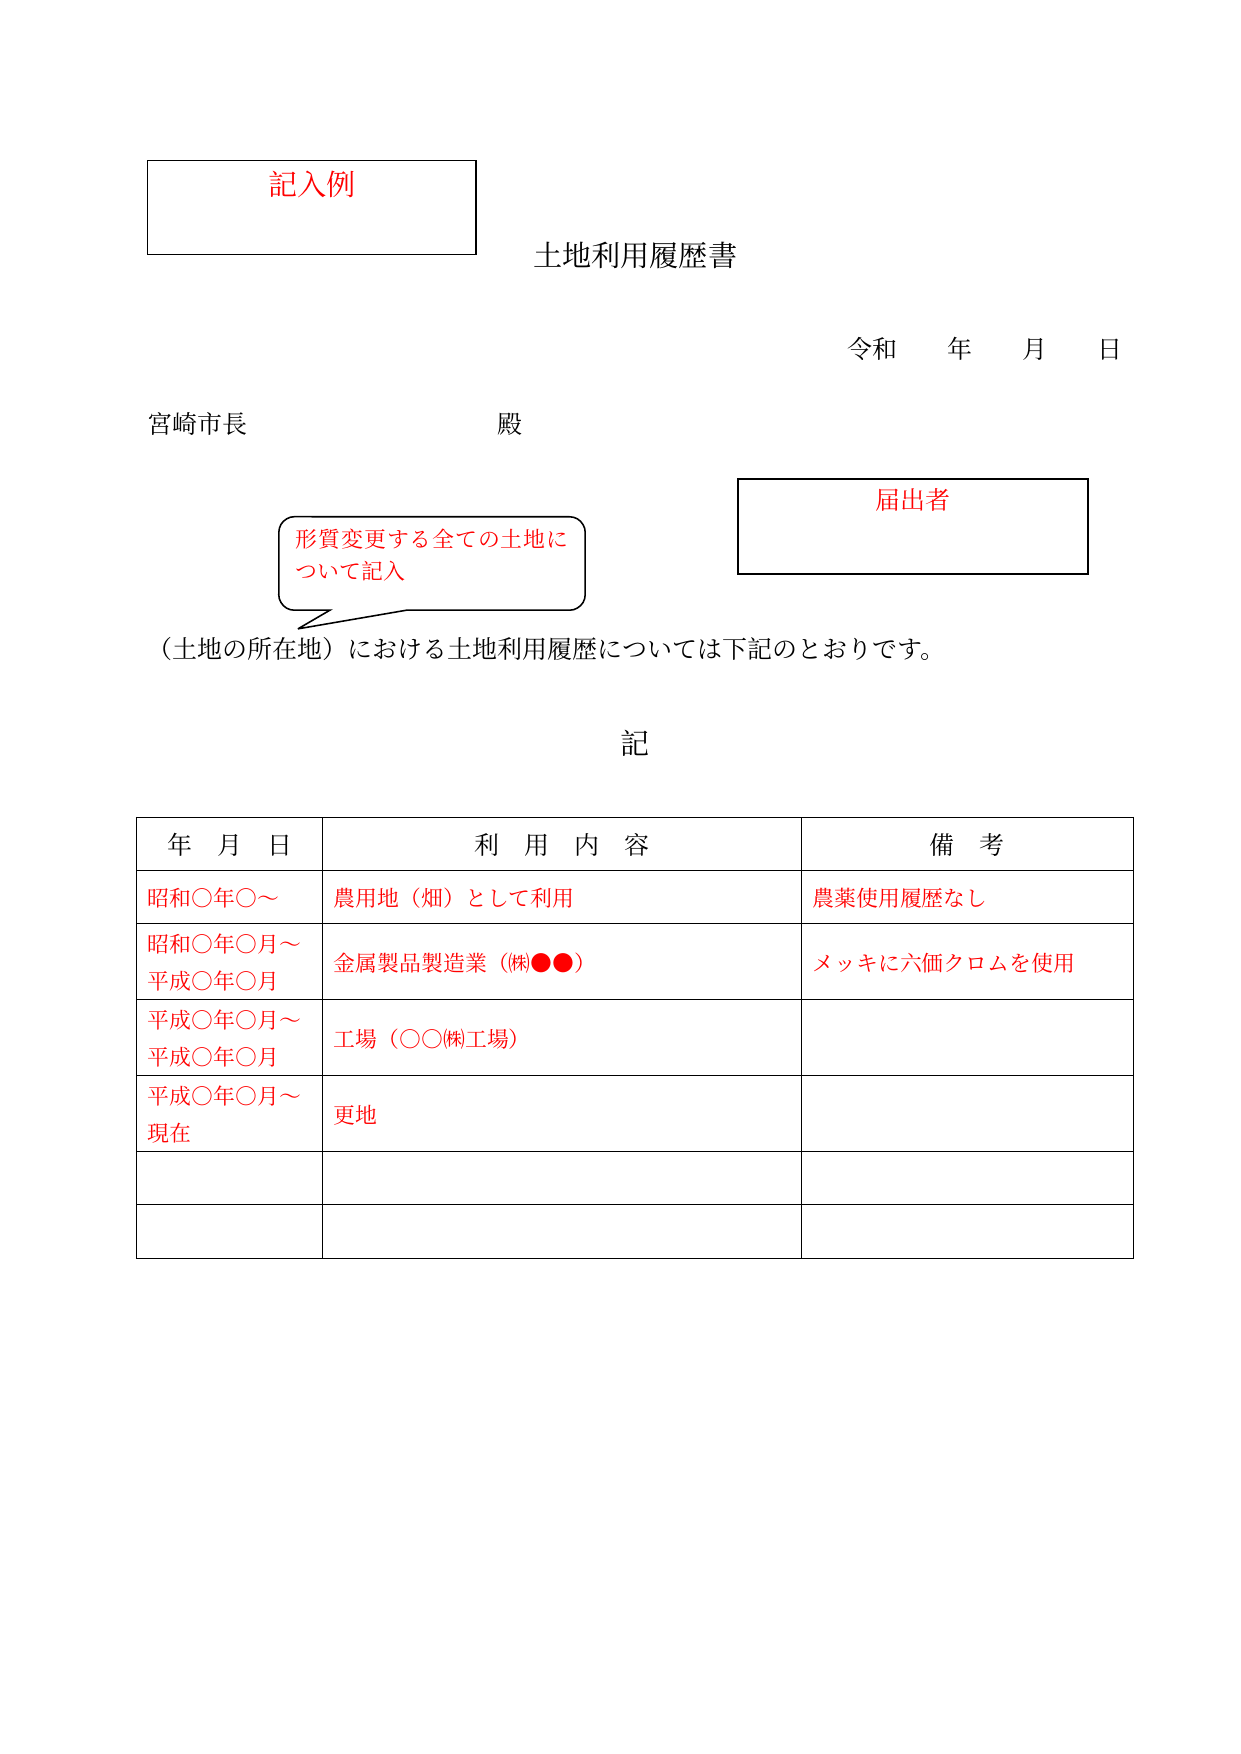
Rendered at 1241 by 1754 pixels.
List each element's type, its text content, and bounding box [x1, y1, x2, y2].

table_cell [323, 1152, 801, 1204]
table_cell [802, 1000, 1133, 1075]
table_cell 平成○年○月～現在 [137, 1076, 322, 1151]
table_cell [802, 1076, 1133, 1151]
table_cell 工場（○○㈱工場） [323, 1000, 801, 1075]
table_cell 昭和○年○月～平成○年○月 [137, 924, 322, 999]
text （土地の所在地）における土地利用履歴については下記のとおりです。 [148, 629, 1122, 667]
text 記 [148, 704, 1122, 779]
table_cell [137, 1152, 322, 1204]
table_cell 農薬使用履歴なし [802, 871, 1133, 923]
text 令和 年 月 日 [148, 329, 1122, 367]
table_header 利 用 内 容 [323, 818, 801, 870]
table_cell 平成○年○月～平成○年○月 [137, 1000, 322, 1075]
table_cell 昭和○年○～ [137, 871, 322, 923]
text 土地利用履歴書 [148, 217, 1122, 292]
table_cell [137, 1205, 322, 1257]
table_cell 更地 [323, 1076, 801, 1151]
table_cell 農用地（畑）として利用 [323, 871, 801, 923]
text 宮崎市長 殿 [148, 404, 1122, 442]
table_cell 金属製品製造業（㈱●●） [323, 924, 801, 999]
table_cell [802, 1152, 1133, 1204]
table_header 備 考 [802, 818, 1133, 870]
table_header 年 月 日 [137, 818, 322, 870]
table_cell [323, 1205, 801, 1257]
table_cell [802, 1205, 1133, 1257]
table_cell メッキに六価クロムを使用 [802, 924, 1133, 999]
